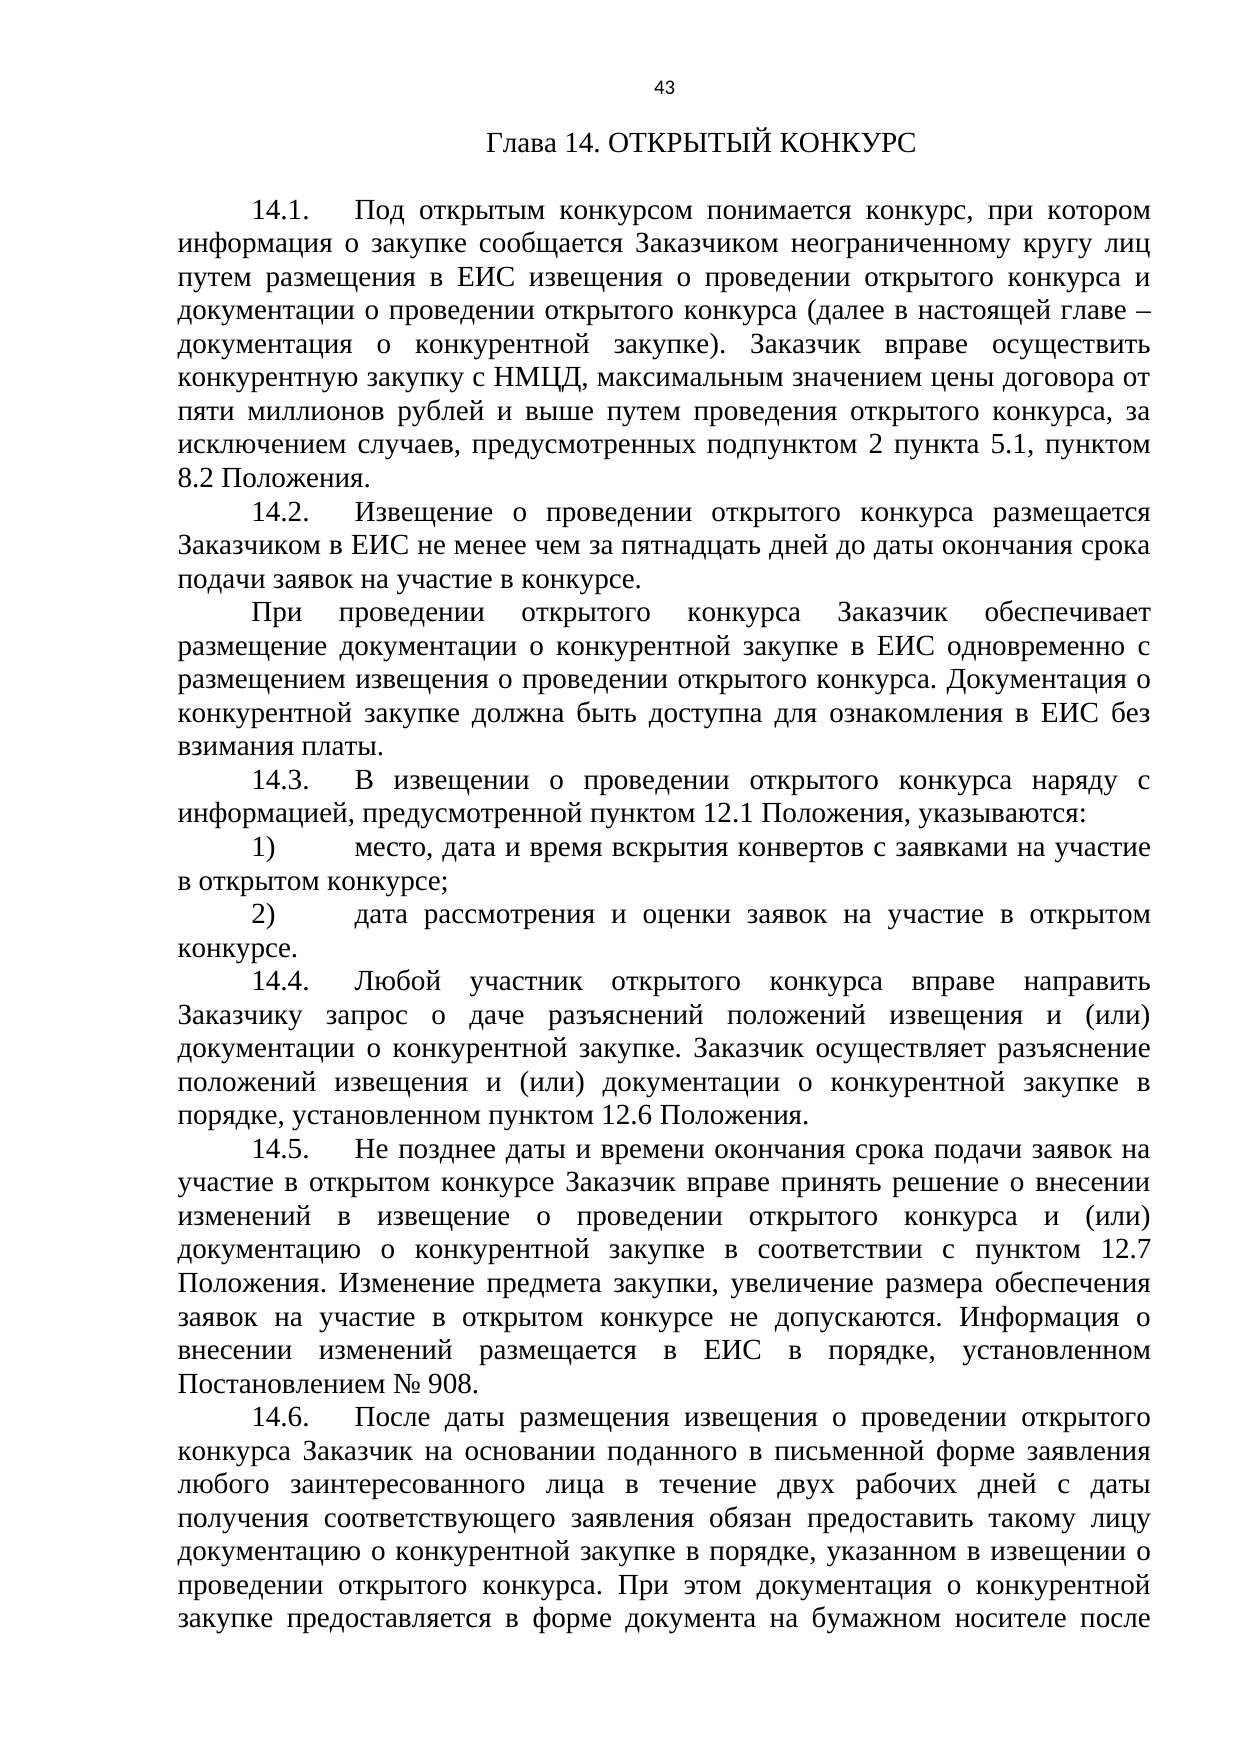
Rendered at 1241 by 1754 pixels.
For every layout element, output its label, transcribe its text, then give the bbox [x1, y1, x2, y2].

text Глава 14. ОТКРЫТЫЙ КОНКУРС [177, 125, 1152, 158]
list В извещении о проведении открытого конкурса наряду с информацией, предусмотренной пунктом 12.1 Положения, указываются: [177, 762, 1152, 829]
list Любой участник открытого конкурса вправе направить Заказчику запрос о даче разъяснений положений извещения и (или) документации о конкурентной закупке. Заказчик осуществляет разъяснение положений извещения и (или) документации о конкурентной закупке в порядке, установленном пунктом 12.6 Положения. [177, 963, 1152, 1131]
text При проведении открытого конкурса Заказчик обеспечивает размещение документации о конкурентной закупке в ЕИС одновременно с размещением извещения о проведении открытого конкурса. Документация о конкурентной закупке должна быть доступна для ознакомления в ЕИС без взимания платы. [177, 594, 1152, 762]
list Извещение о проведении открытого конкурса размещается Заказчиком в ЕИС не менее чем за пятнадцать дней до даты окончания срока подачи заявок на участие в конкурсе. [177, 494, 1152, 594]
list дата рассмотрения и оценки заявок на участие в открытом конкурсе. [177, 896, 1152, 963]
list Не позднее даты и времени окончания срока подачи заявок на участие в открытом конкурсе Заказчик вправе принять решение о внесении изменений в извещение о проведении открытого конкурса и (или) документацию о конкурентной закупке в соответствии с пунктом 12.7 Положения. Изменение предмета закупки, увеличение размера обеспечения заявок на участие в открытом конкурсе не допускаются. Информация о внесении изменений размещается в ЕИС в порядке, установленном Постановлением № 908. [177, 1131, 1152, 1399]
list место, дата и время вскрытия конвертов с заявками на участие в открытом конкурсе; [177, 829, 1152, 896]
list Под открытым конкурсом понимается конкурс, при котором информация о закупке сообщается Заказчиком неограниченному кругу лиц путем размещения в ЕИС извещения о проведении открытого конкурса и документации о проведении открытого конкурса (далее в настоящей главе – документация о конкурентной закупке). Заказчик вправе осуществить конкурентную закупку с НМЦД, максимальным значением цены договора от пяти миллионов рублей и выше путем проведения открытого конкурса, за исключением случаев, предусмотренных подпунктом 2 пункта 5.1, пунктом 8.2 Положения. [177, 192, 1152, 494]
